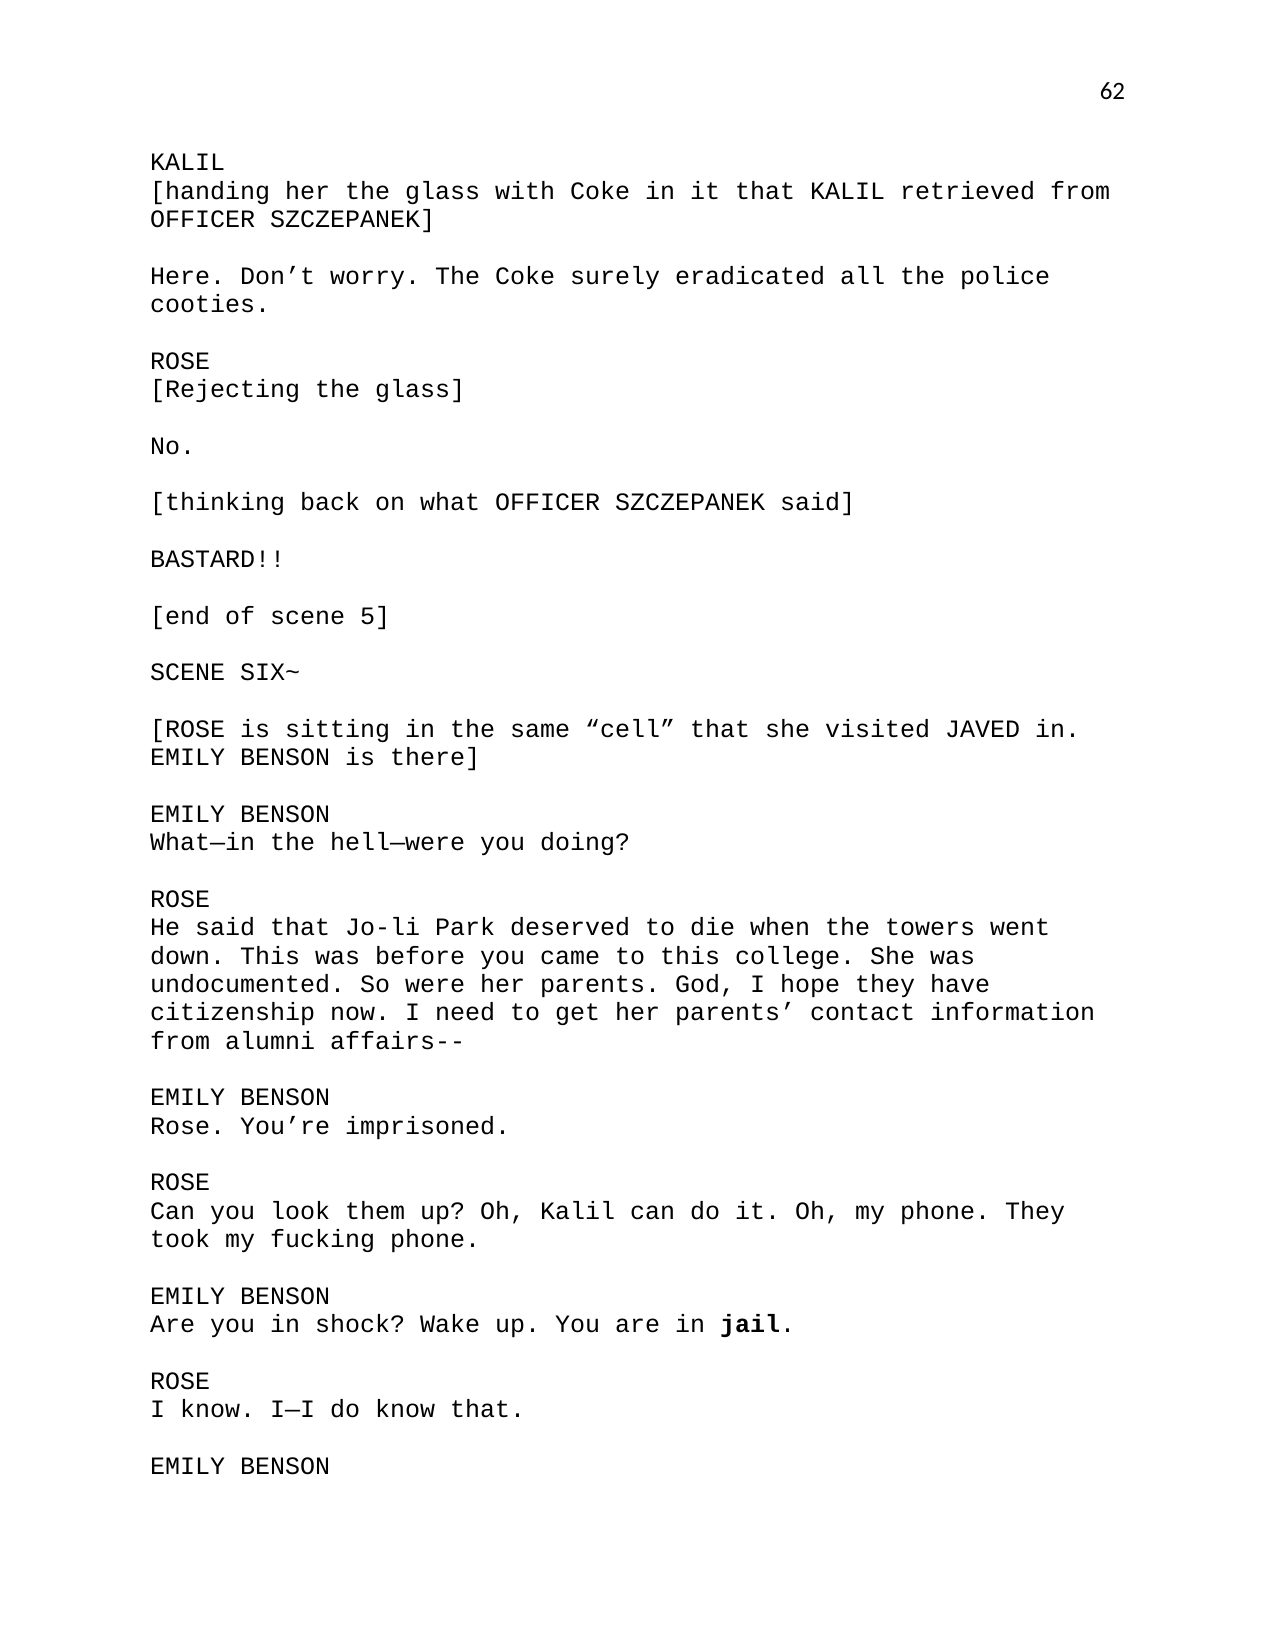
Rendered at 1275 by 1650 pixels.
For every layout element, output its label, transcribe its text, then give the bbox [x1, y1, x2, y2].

text EMILY BENSON [150, 1085, 1125, 1113]
text Can you look them up? Oh, Kalil can do it. Oh, my phone. They took my fucking phone. [150, 1198, 1125, 1255]
text What—in the hell—were you doing? [150, 830, 1125, 858]
text EMILY BENSON [150, 1453, 1125, 1482]
text ROSE [150, 1170, 1125, 1198]
text ROSE [150, 348, 1125, 377]
text No. [150, 433, 1125, 462]
text EMILY BENSON [150, 802, 1125, 830]
text [thinking back on what OFFICER SZCZEPANEK said] [150, 490, 1125, 518]
text EMILY BENSON [150, 1283, 1125, 1312]
text ROSE [150, 887, 1125, 915]
text SCENE SIX~ [150, 660, 1125, 688]
text [Rejecting the glass] [150, 377, 1125, 405]
text ROSE [150, 1368, 1125, 1397]
text Are you in shock? Wake up. You are in jail. [150, 1312, 1125, 1340]
text [end of scene 5] [150, 603, 1125, 632]
text BASTARD!! [150, 547, 1125, 575]
text KALIL [150, 150, 1125, 178]
text [ROSE is sitting in the same “cell” that she visited JAVED in. EMILY BENSON is there] [150, 717, 1125, 773]
text [handing her the glass with Coke in it that KALIL retrieved from OFFICER SZCZEPANEK] [150, 178, 1125, 235]
text He said that Jo-li Park deserved to die when the towers went down. This was before you came to this college. She was undocumented. So were her parents. God, I hope they have citizenship now. I need to get her parents’ contact information from alumni affairs-- [150, 915, 1125, 1057]
text Rose. You’re imprisoned. [150, 1113, 1125, 1142]
text I know. I—I do know that. [150, 1397, 1125, 1425]
text Here. Don’t worry. The Coke surely eradicated all the police cooties. [150, 263, 1125, 320]
